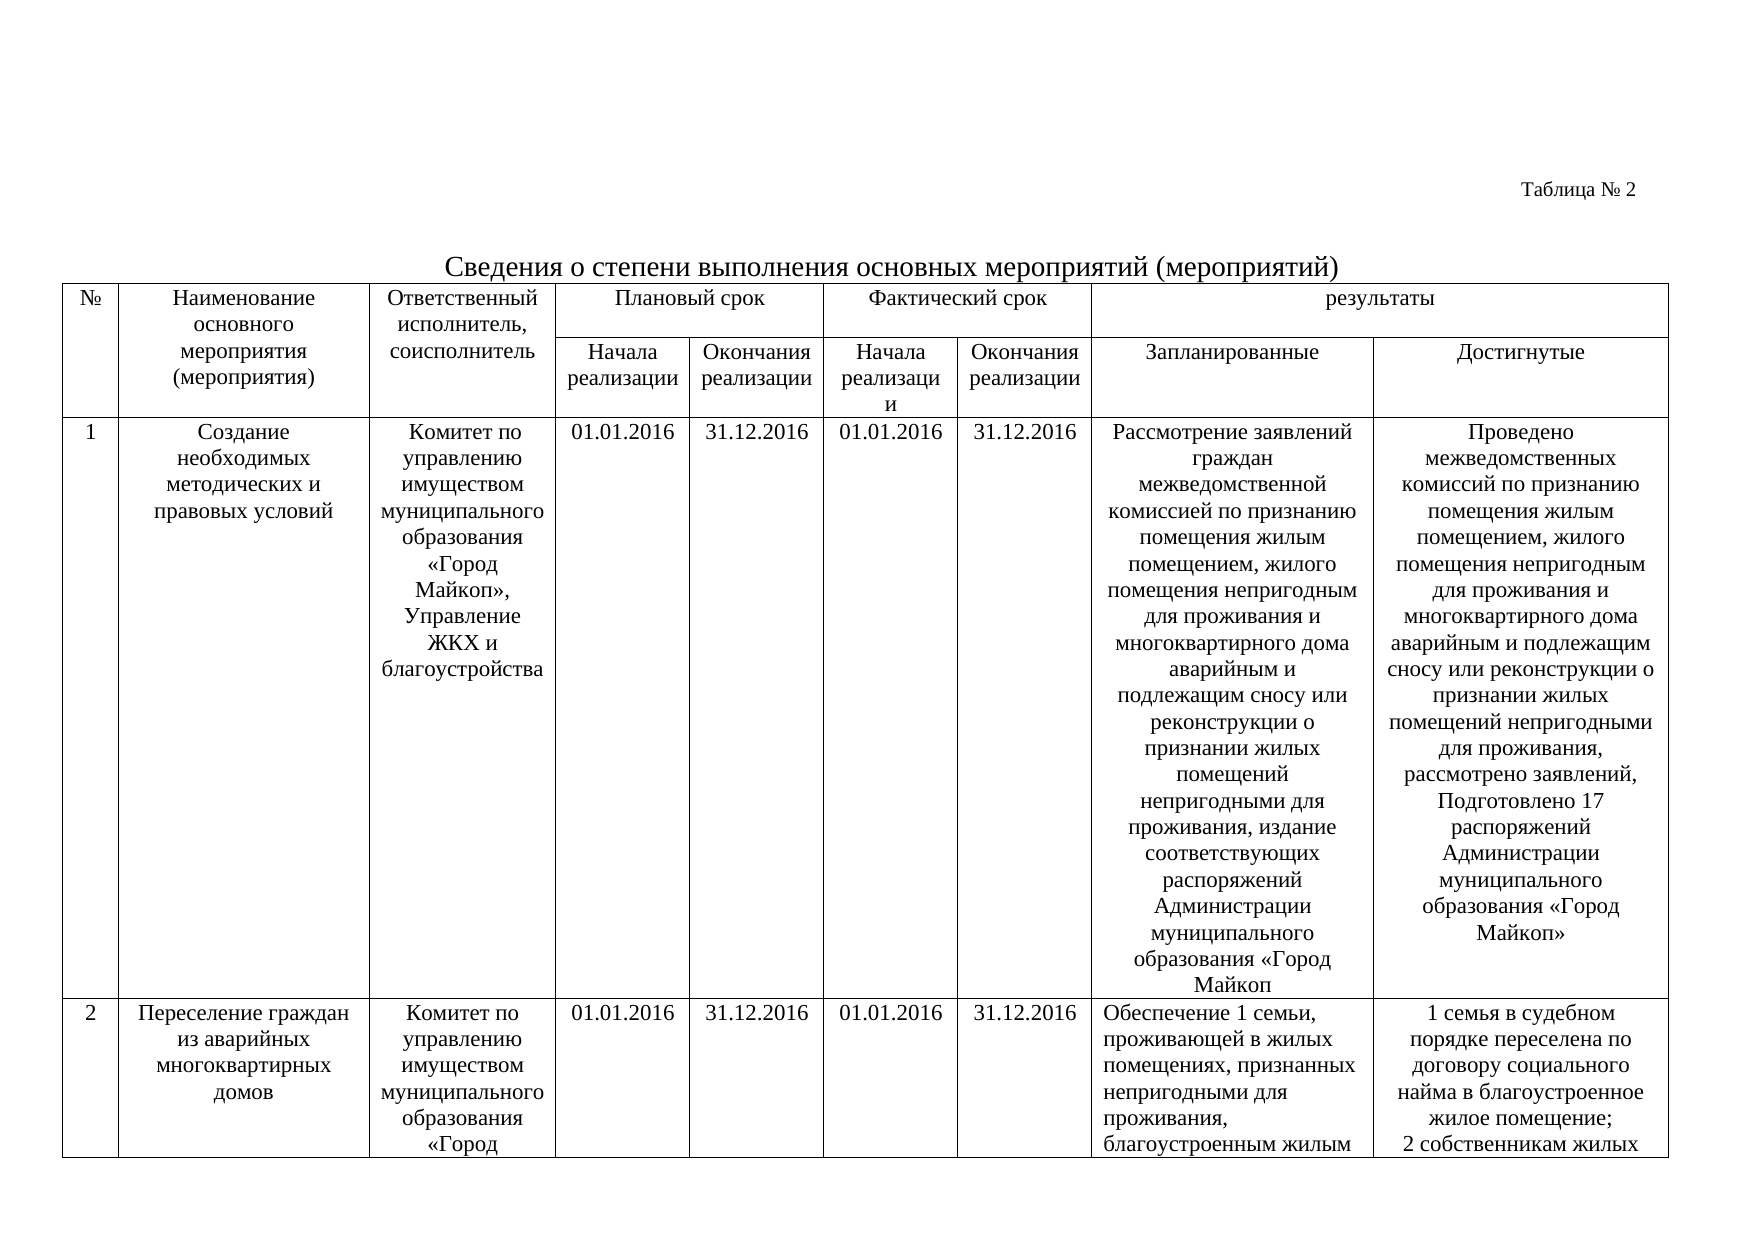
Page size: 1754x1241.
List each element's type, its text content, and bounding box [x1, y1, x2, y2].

table_cell Запланированные [1092, 338, 1373, 417]
table_cell Рассмотрение заявлений граждан межведомственной комиссией по признанию помещения жилым помещением, жилого помещения непригодным для проживания и многоквартирного дома аварийным и подлежащим сносу или реконструкции о признании жилых помещений непригодными для проживания, издание соответствующих распоряжений Администрации муниципального образования «Город Майкоп [1092, 418, 1373, 998]
table_cell 31.12.2016 [958, 418, 1091, 998]
table_cell 01.01.2016 [556, 999, 689, 1157]
table_cell Начала реализации [824, 338, 957, 417]
table_header Фактический срок [824, 284, 1091, 337]
table_cell 1 [63, 418, 118, 998]
table_cell Достигнутые [1374, 338, 1668, 417]
table_header № [63, 284, 118, 417]
table_header Плановый срок [556, 284, 823, 337]
table_header Ответственный исполнитель, соисполнитель [370, 284, 555, 417]
text Сведения о степени выполнения основных мероприятий (мероприятий) [74, 249, 1636, 283]
text Таблица № 2 [74, 177, 1636, 201]
table_cell Начала реализации [556, 338, 689, 417]
table_cell 31.12.2016 [690, 999, 823, 1157]
table_cell 01.01.2016 [556, 418, 689, 998]
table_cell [1092, 999, 1373, 1157]
table_cell 31.12.2016 [690, 418, 823, 998]
table_header Наименование основного мероприятия (мероприятия) [119, 284, 369, 417]
table_cell Проведено межведомственных комиссий по признанию помещения жилым помещением, жилого помещения непригодным для проживания и многоквартирного дома аварийным и подлежащим сносу или реконструкции о признании жилых помещений непригодными для проживания, рассмотрено заявлений, Подготовлено 17 распоряжений Администрации муниципального образования «Город Майкоп» [1374, 418, 1668, 998]
table_cell 01.01.2016 [824, 999, 957, 1157]
table_cell 01.01.2016 [824, 418, 957, 998]
table_cell 31.12.2016 [958, 999, 1091, 1157]
table_cell Комитет по управлению имуществом муниципального образования «Город Майкоп», Управление ЖКХ и благоустройства [370, 418, 555, 998]
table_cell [370, 999, 555, 1157]
table_cell Окончания реализации [690, 338, 823, 417]
table_header результаты [1092, 284, 1668, 337]
table_cell 2 [63, 999, 118, 1157]
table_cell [1374, 999, 1668, 1157]
table_cell Окончания реализации [958, 338, 1091, 417]
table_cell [119, 999, 369, 1157]
table_cell Создание необходимых методических и правовых условий [119, 418, 369, 998]
